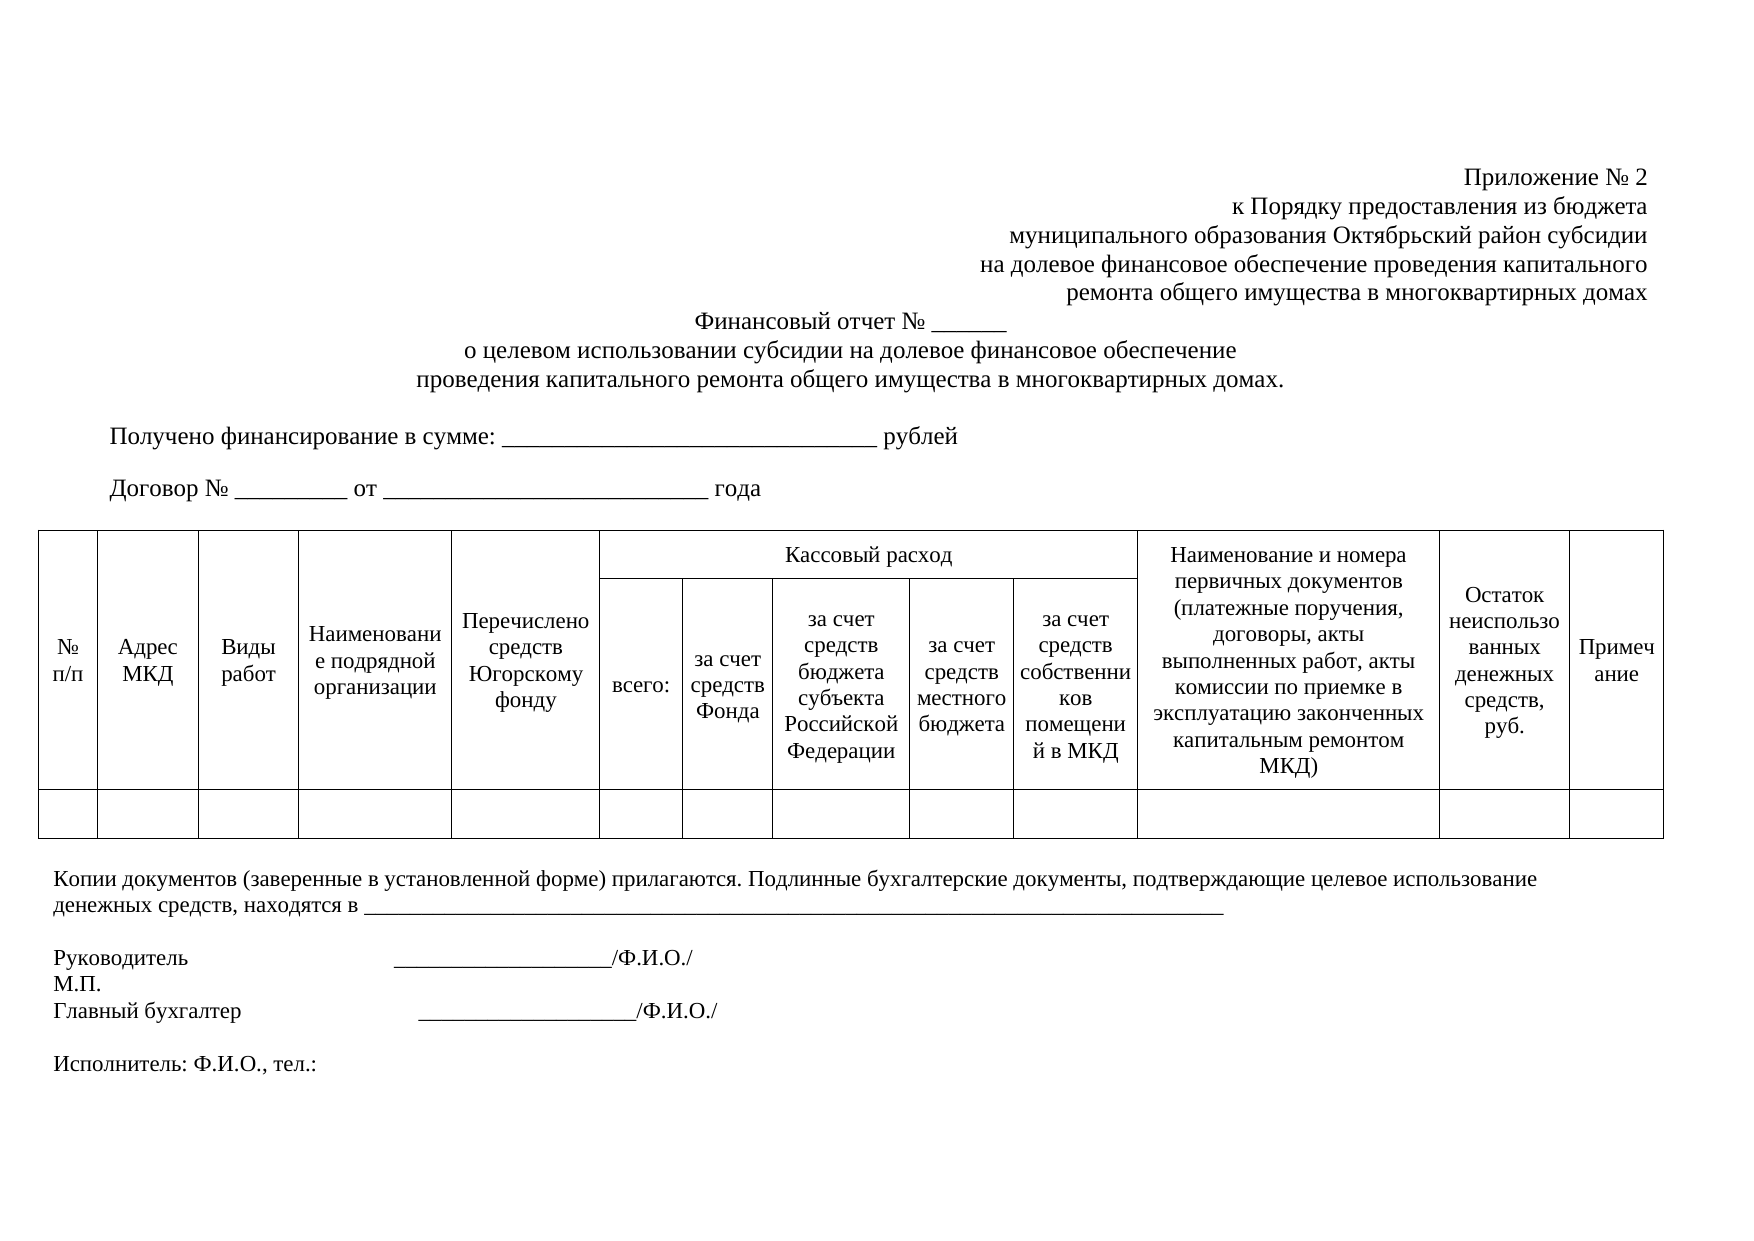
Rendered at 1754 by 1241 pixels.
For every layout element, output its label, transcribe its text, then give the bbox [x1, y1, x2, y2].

text Приложение № 2 [53, 162, 1648, 191]
table_cell [98, 790, 198, 838]
table_cell [773, 790, 909, 838]
text Договор № _________ от __________________________ года [53, 473, 1648, 502]
table_cell [910, 790, 1013, 838]
table_cell за счет средств Фонда [683, 579, 772, 789]
table_cell [1014, 790, 1137, 838]
table_cell [199, 790, 298, 838]
table_cell [452, 790, 599, 838]
table_header Кассовый расход [600, 531, 1137, 578]
table_cell за счет средств бюджета субъекта Российской Федерации [773, 579, 909, 789]
table_header Виды работ [199, 531, 298, 789]
text муниципального образования Октябрьский район субсидии [53, 220, 1648, 249]
table_cell [1138, 790, 1439, 838]
table_cell [39, 790, 97, 838]
text на долевое финансовое обеспечение проведения капитального [53, 249, 1648, 277]
table_cell всего: [600, 579, 682, 789]
table_header Перечислено средств Югорскому фонду [452, 531, 599, 789]
table_cell [1440, 790, 1569, 838]
table_cell [600, 790, 682, 838]
table_header Наименование подрядной организации [299, 531, 451, 789]
table_header Наименование и номера первичных документов (платежные поручения, договоры, акты выполненных работ, акты комиссии по приемке в эксплуатацию законченных капитальным ремонтом МКД) [1138, 531, 1439, 789]
text Получено финансирование в сумме: ______________________________ рублей [53, 421, 1648, 450]
text Финансовый отчет № ______ [53, 306, 1648, 335]
table_header Примечание [1570, 531, 1663, 789]
text к Порядку предоставления из бюджета [53, 191, 1648, 220]
text М.П. [53, 971, 1648, 997]
table_header Остаток неиспользованных денежных средств, руб. [1440, 531, 1569, 789]
text Главный бухгалтер ___________________/Ф.И.О./ [53, 997, 1648, 1023]
text денежных средств, находятся в ___________________________________________________________________________ [53, 891, 1648, 918]
table_header № п/п [39, 531, 97, 789]
text ремонта общего имущества в многоквартирных домах [53, 277, 1648, 306]
table_cell [1570, 790, 1663, 838]
text Руководитель ___________________/Ф.И.О./ [53, 944, 1648, 971]
table_cell за счет средств собственников помещений в МКД [1014, 579, 1137, 789]
table_cell [683, 790, 772, 838]
table_cell [299, 790, 451, 838]
table_cell за счет средств местного бюджета [910, 579, 1013, 789]
text Копии документов (заверенные в установленной форме) прилагаются. Подлинные бухгалтерские документы, подтверждающие целевое использование [53, 865, 1648, 891]
table_header Адрес МКД [98, 531, 198, 789]
text проведения капитального ремонта общего имущества в многоквартирных домах. [53, 364, 1648, 392]
text Исполнитель: Ф.И.О., тел.: [53, 1049, 1648, 1076]
text о целевом использовании субсидии на долевое финансовое обеспечение [53, 335, 1648, 364]
